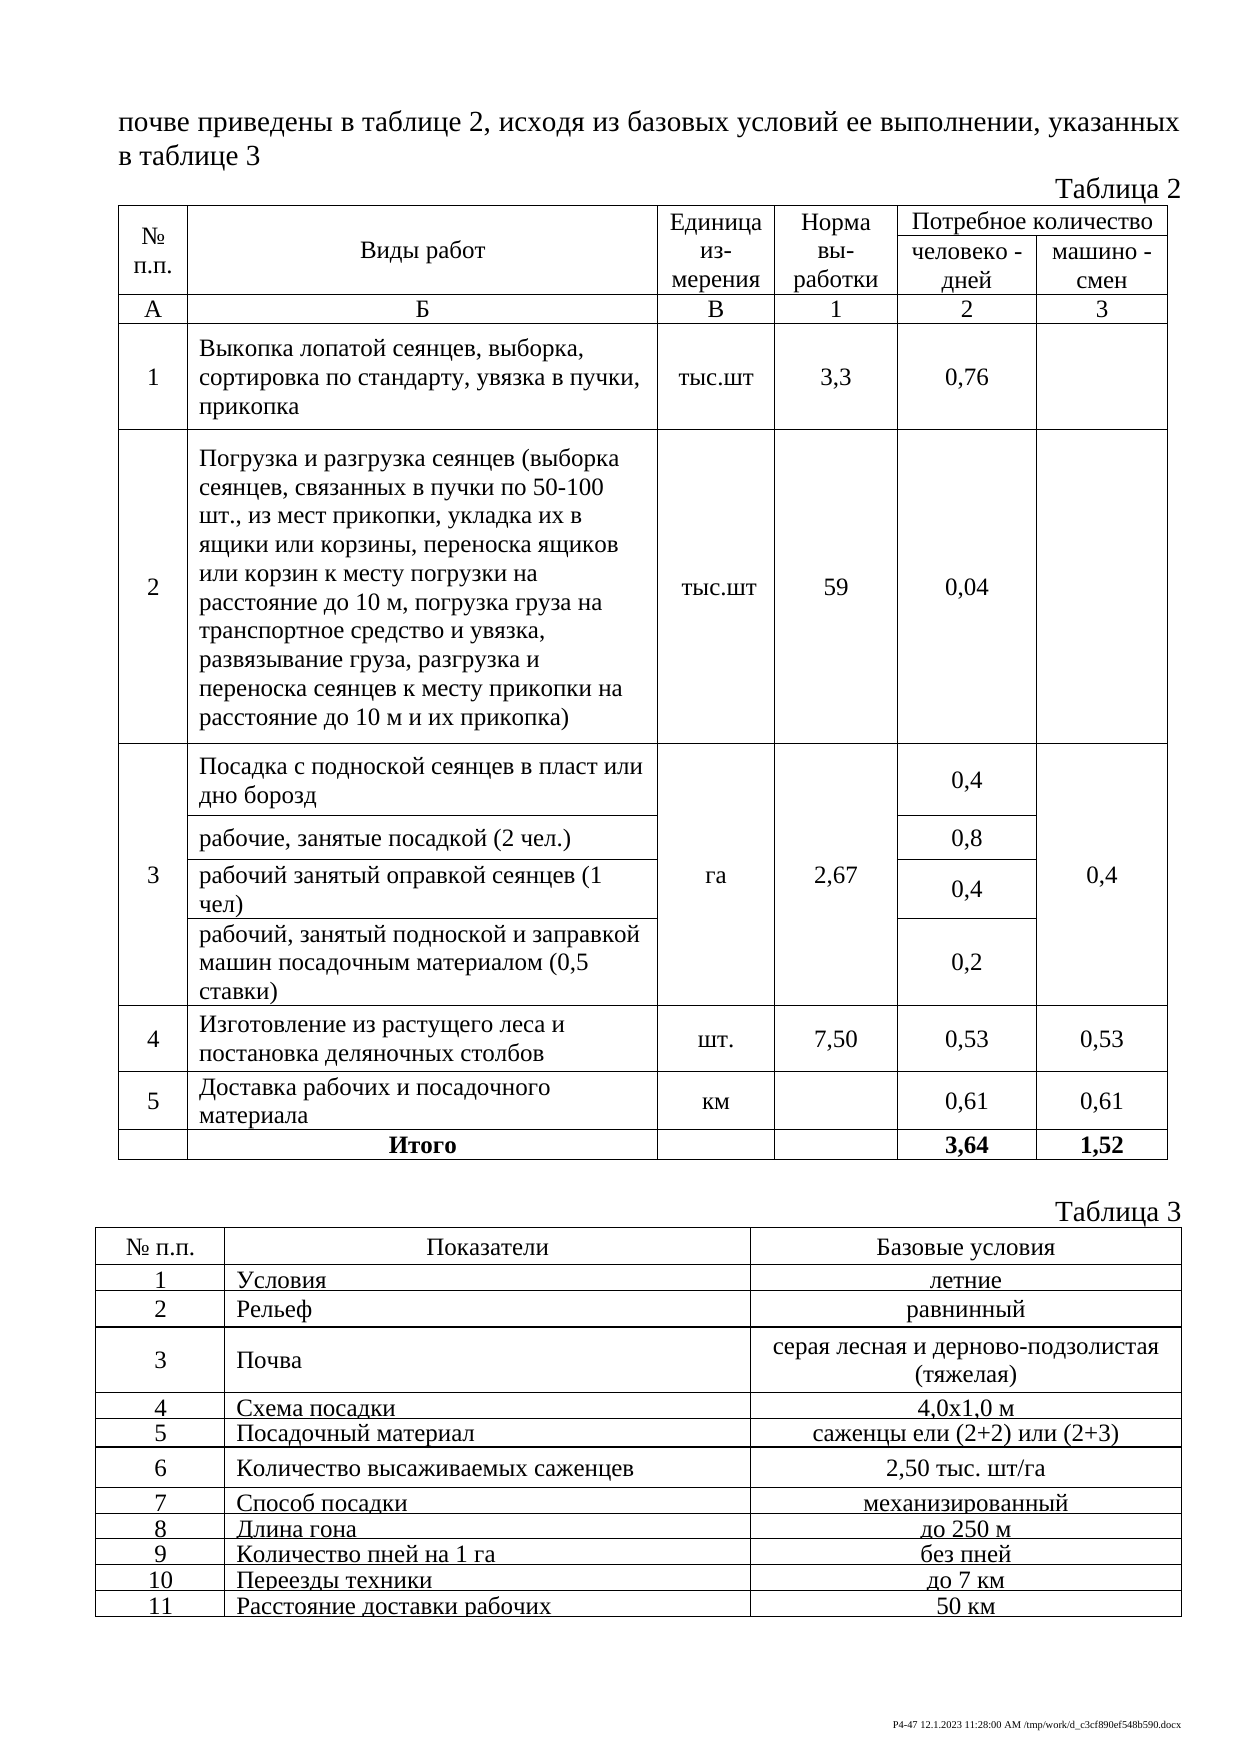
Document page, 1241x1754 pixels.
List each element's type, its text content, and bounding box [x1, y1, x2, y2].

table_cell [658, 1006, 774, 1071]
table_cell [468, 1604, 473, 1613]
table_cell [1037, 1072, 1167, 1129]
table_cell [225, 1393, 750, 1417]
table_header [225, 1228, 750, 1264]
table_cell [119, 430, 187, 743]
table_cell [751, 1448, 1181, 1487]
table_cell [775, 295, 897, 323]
text Таблица 3 [118, 1194, 1181, 1227]
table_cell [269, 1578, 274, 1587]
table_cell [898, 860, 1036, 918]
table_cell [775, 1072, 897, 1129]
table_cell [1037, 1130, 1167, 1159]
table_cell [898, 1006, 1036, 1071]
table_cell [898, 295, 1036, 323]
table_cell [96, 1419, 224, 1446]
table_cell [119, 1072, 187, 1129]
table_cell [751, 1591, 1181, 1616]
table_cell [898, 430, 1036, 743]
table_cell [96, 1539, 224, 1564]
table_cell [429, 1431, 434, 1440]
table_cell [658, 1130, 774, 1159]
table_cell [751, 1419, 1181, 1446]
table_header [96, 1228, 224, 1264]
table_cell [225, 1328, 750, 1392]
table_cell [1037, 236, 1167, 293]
text Таблица 2 [118, 172, 1181, 205]
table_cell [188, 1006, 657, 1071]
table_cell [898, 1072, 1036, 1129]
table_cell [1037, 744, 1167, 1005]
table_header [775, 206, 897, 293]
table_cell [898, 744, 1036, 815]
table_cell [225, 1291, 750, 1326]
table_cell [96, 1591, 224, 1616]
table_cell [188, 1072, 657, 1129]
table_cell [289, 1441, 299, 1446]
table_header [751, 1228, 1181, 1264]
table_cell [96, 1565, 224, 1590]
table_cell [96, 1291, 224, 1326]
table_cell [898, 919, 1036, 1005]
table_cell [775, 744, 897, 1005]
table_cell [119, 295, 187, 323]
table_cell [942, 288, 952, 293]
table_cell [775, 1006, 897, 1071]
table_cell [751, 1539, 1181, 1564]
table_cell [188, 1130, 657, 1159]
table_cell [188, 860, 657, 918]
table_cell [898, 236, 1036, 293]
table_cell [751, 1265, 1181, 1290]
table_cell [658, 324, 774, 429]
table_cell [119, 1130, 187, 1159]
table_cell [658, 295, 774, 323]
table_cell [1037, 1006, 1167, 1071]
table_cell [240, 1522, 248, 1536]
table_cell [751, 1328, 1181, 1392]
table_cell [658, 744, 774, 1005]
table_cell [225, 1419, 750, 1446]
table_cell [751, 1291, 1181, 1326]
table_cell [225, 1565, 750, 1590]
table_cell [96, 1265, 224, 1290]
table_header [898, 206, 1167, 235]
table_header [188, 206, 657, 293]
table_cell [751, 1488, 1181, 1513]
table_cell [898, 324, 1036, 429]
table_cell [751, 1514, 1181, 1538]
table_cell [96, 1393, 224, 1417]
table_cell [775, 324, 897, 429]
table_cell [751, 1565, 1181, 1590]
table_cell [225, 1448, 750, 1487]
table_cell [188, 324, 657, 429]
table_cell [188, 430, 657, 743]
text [118, 104, 1181, 172]
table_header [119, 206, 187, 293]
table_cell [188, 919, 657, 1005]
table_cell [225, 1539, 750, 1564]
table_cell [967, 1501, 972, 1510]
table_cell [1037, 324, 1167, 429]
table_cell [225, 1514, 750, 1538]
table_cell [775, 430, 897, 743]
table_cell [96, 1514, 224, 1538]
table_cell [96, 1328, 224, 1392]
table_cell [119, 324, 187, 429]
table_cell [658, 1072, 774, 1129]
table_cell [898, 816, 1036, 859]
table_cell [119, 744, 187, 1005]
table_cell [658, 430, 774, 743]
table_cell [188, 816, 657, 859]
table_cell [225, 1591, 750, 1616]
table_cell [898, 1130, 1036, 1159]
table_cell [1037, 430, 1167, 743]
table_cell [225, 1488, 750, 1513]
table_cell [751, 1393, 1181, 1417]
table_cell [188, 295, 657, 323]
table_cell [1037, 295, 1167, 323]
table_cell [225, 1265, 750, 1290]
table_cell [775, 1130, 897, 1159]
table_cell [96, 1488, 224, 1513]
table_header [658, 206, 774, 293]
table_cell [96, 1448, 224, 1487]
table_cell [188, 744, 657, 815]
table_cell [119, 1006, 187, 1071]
